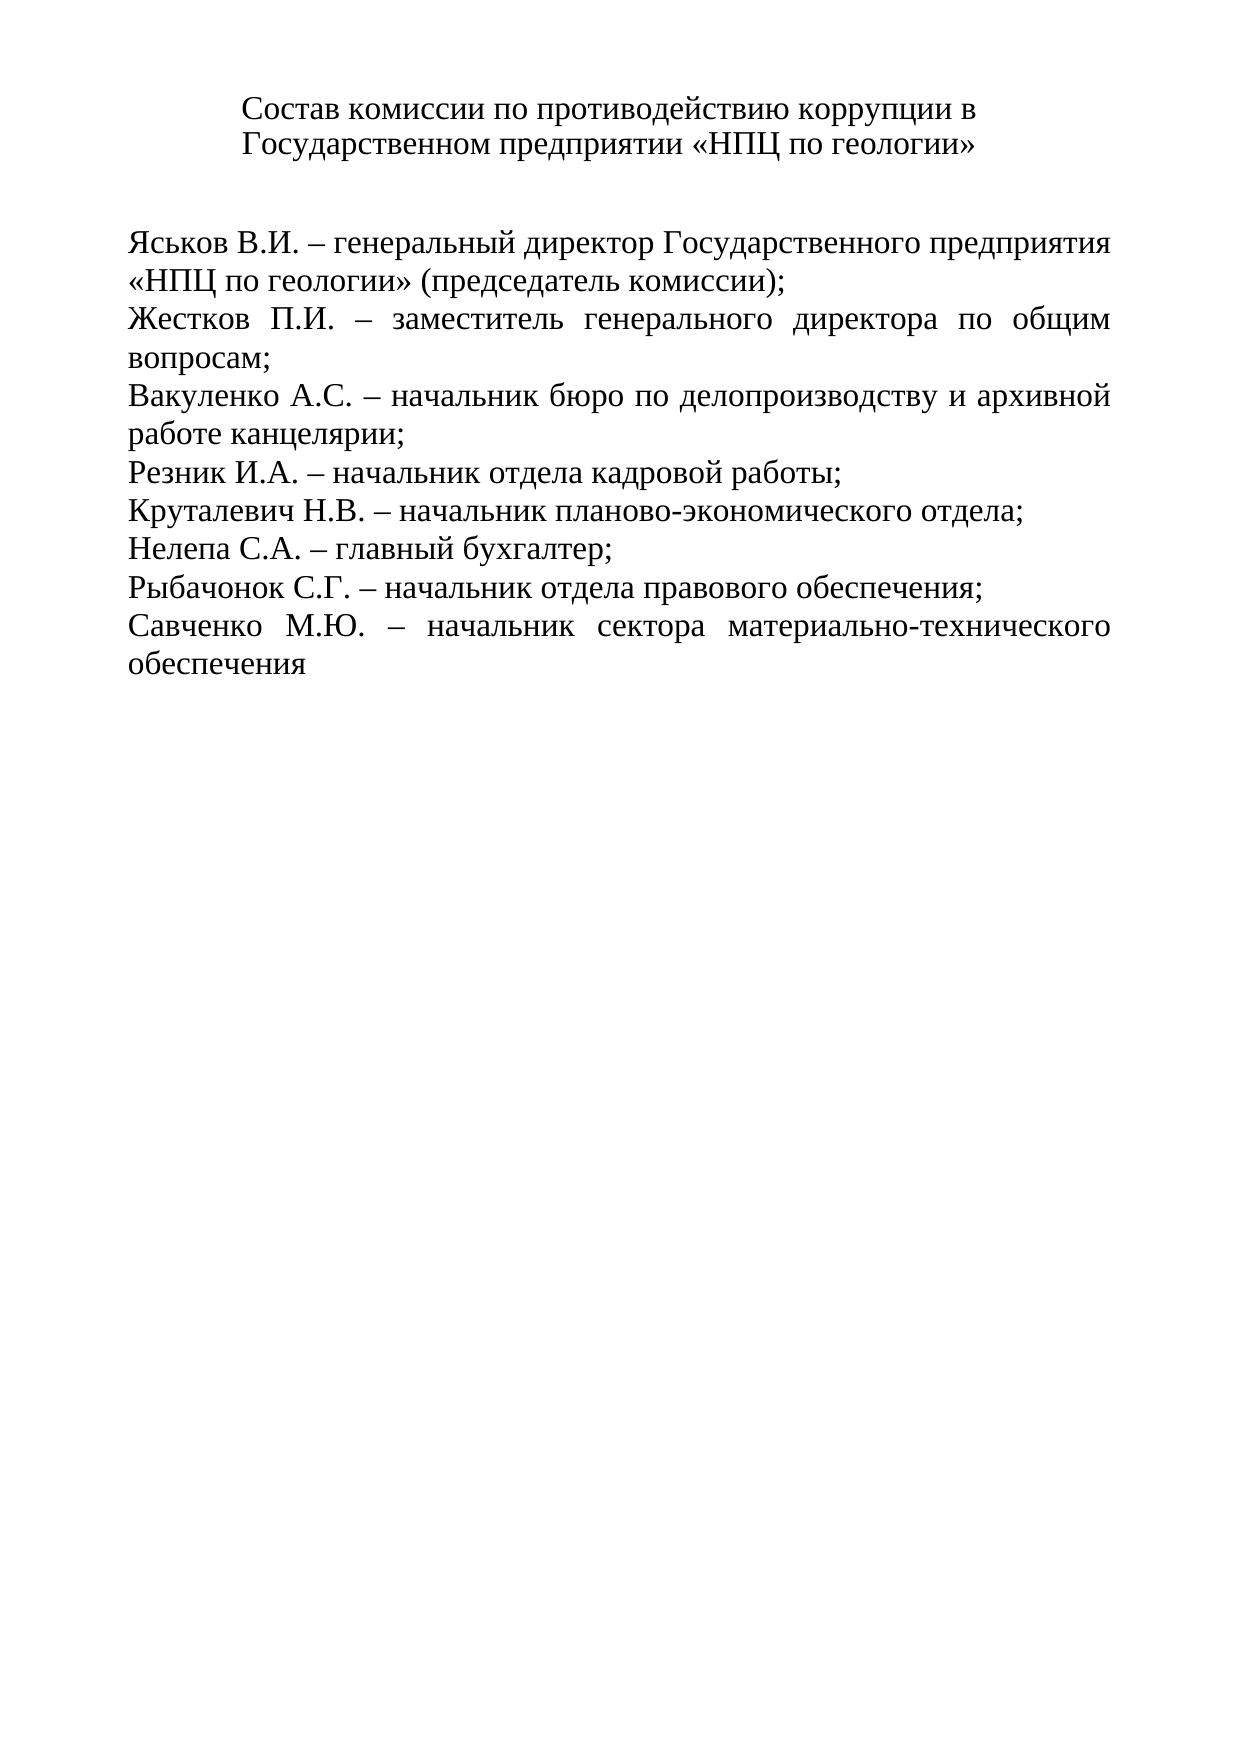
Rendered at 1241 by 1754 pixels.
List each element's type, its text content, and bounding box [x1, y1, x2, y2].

text Яськов В.И. – генеральный директор Государственного предприятия «НПЦ по геологии» (председатель комиссии); [128, 222, 1112, 298]
text Жестков П.И. – заместитель генерального директора по общим вопросам; [128, 298, 1112, 375]
text Круталевич Н.В. – начальник планово-экономического отдела; [128, 490, 1112, 528]
text Нелепа С.А. – главный бухгалтер; [128, 528, 1112, 567]
text Савченко М.Ю. – начальник сектора материально-технического обеспечения [128, 605, 1112, 682]
text Государственном предприятии «НПЦ по геологии» [127, 127, 1090, 161]
text Резник И.А. – начальник отдела кадровой работы; [128, 452, 1112, 490]
text Вакуленко А.С. – начальник бюро по делопроизводству и архивной работе канцелярии; [128, 375, 1112, 452]
text Состав комиссии по противодействию коррупции в [128, 89, 1090, 127]
text Рыбачонок С.Г. – начальник отдела правового обеспечения; [128, 567, 1112, 605]
